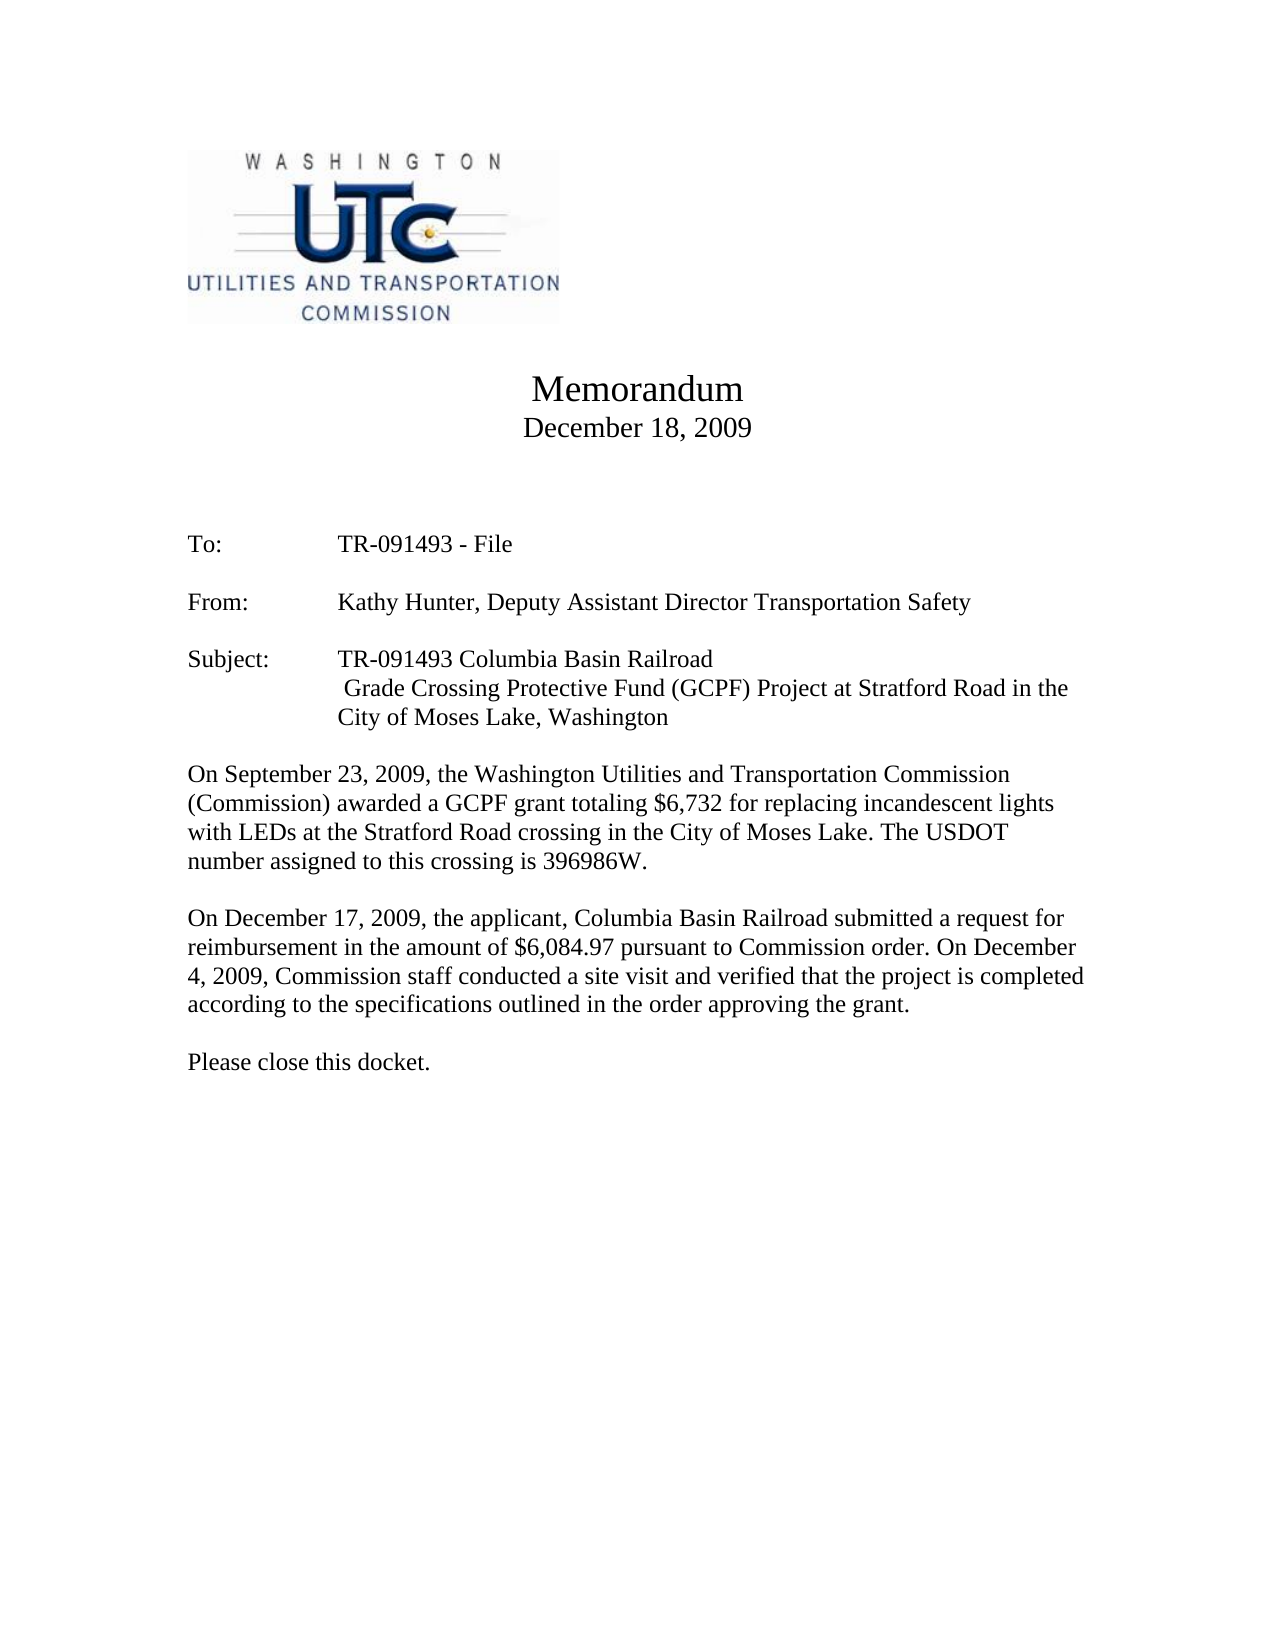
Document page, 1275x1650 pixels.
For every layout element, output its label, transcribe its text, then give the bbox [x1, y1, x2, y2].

text December 18, 2009 [187, 410, 1087, 443]
text To: TR-091493 - File [187, 529, 1087, 558]
text On September 23, 2009, the Washington Utilities and Transportation Commission (Commission) awarded a GCPF grant totaling $6,732 for replacing incandescent lights with LEDs at the Stratford Road crossing in the City of Moses Lake. The USDOT number assigned to this crossing is 396986W. [187, 759, 1087, 874]
text Subject: TR-091493 Columbia Basin Railroad [187, 644, 1087, 673]
picture [187, 150, 560, 324]
text Please close this docket. [187, 1047, 1087, 1076]
text From: , Deputy Assistant Director Transportation Safety [187, 587, 1087, 616]
text Memorandum [187, 367, 1087, 410]
text On December 17, 2009, the applicant, Columbia Basin Railroad submitted a request for reimbursement in the amount of $6,084.97 pursuant to Commission order. On December 4, 2009, Commission staff conducted a site visit and verified that the project is completed according to the specifications outlined in the order approving the grant. [187, 903, 1087, 1018]
text Grade Crossing Protective Fund (GCPF) Project at Stratford Road in the City of Moses Lake, Washington [337, 673, 1087, 731]
